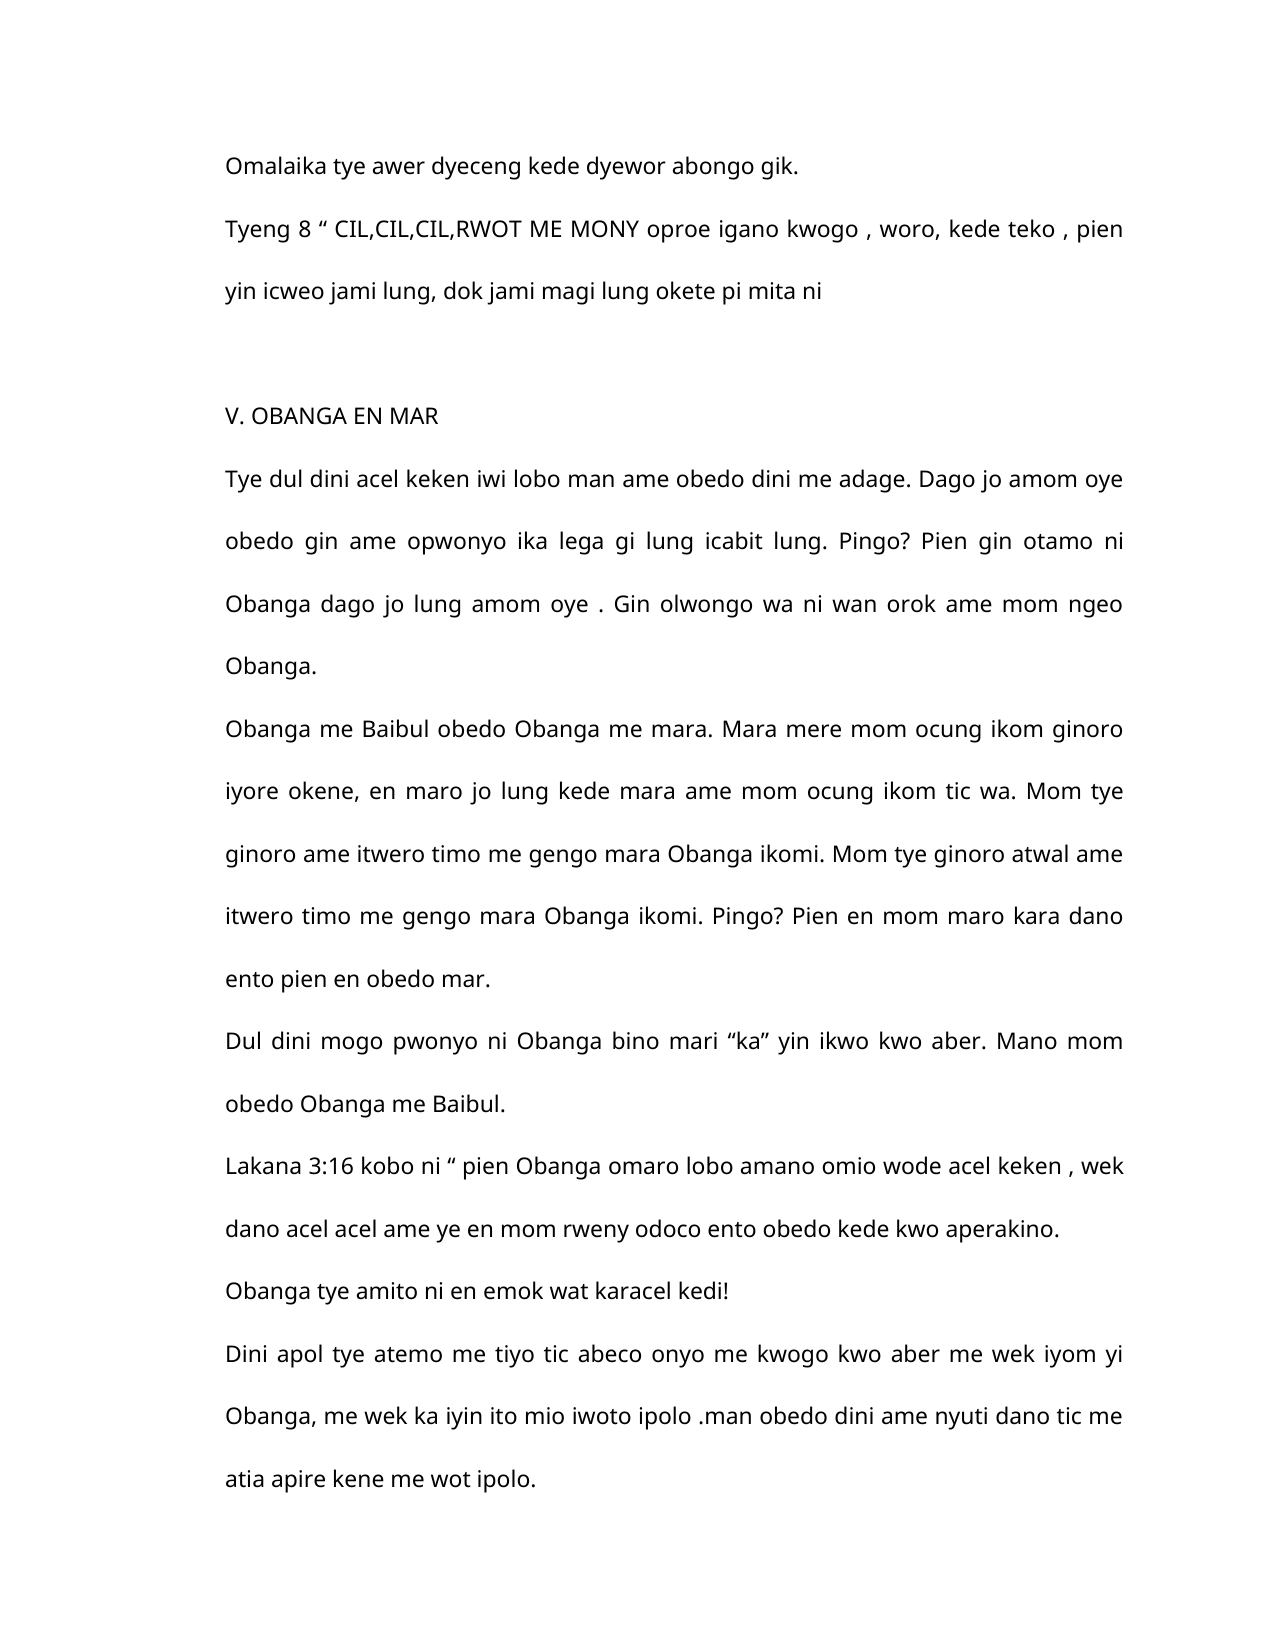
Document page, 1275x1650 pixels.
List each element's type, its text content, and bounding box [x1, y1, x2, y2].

list Obanga tye amito ni en emok wat karacel kedi! [225, 1275, 1125, 1306]
list Dini apol tye atemo me tiyo tic abeco onyo me kwogo kwo aber me wek iyom yi Obanga, me wek ka iyin ito mio iwoto ipolo .man obedo dini ame nyuti dano tic me atia apire kene me wot ipolo. [225, 1337, 1125, 1494]
list Tye dul dini acel keken iwi lobo man ame obedo dini me adage. Dago jo amom oye obedo gin ame opwonyo ika lega gi lung icabit lung. Pingo? Pien gin otamo ni Obanga dago jo lung amom oye . Gin olwongo wa ni wan orok ame mom ngeo Obanga. [225, 462, 1125, 681]
list Lakana 3:16 kobo ni “ pien Obanga omaro lobo amano omio wode acel keken , wek dano acel acel ame ye en mom rweny odoco ento obedo kede kwo aperakino. [225, 1150, 1125, 1244]
list V. OBANGA EN MAR [225, 400, 1125, 431]
list Omalaika tye awer dyeceng kede dyewor abongo gik. [225, 150, 1125, 181]
list Tyeng 8 “ CIL,CIL,CIL,RWOT ME MONY oproe igano kwogo , woro, kede teko , pien yin icweo jami lung, dok jami magi lung okete pi mita ni [225, 212, 1125, 306]
list Dul dini mogo pwonyo ni Obanga bino mari “ka” yin ikwo kwo aber. Mano mom obedo Obanga me Baibul. [225, 1025, 1125, 1119]
list Obanga me Baibul obedo Obanga me mara. Mara mere mom ocung ikom ginoro iyore okene, en maro jo lung kede mara ame mom ocung ikom tic wa. Mom tye ginoro ame itwero timo me gengo mara Obanga ikomi. Mom tye ginoro atwal ame itwero timo me gengo mara Obanga ikomi. Pingo? Pien en mom maro kara dano ento pien en obedo mar. [225, 712, 1125, 994]
